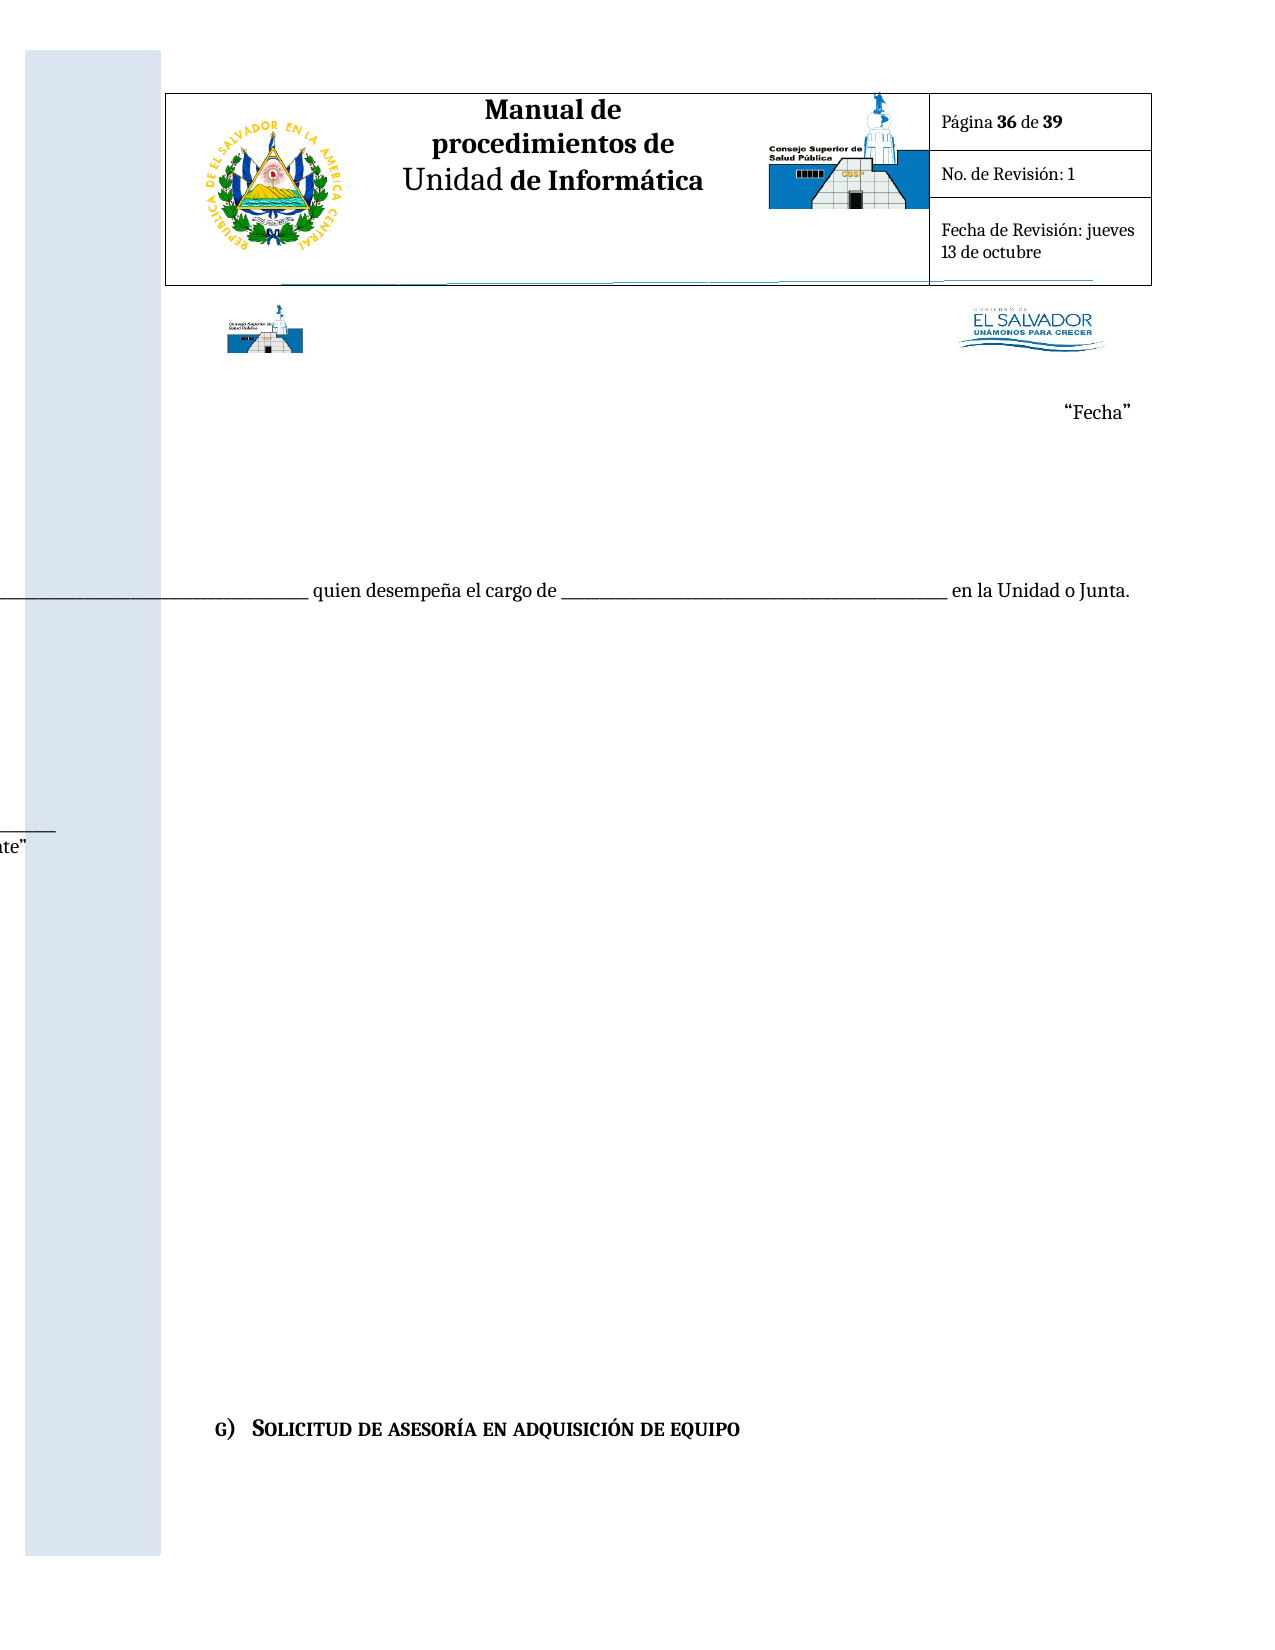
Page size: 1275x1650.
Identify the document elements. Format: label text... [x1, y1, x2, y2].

picture [205, 120, 342, 250]
picture [227, 299, 303, 353]
picture [768, 94, 929, 209]
subtitle Solicitud de asesoría en adquisición de equipo [215, 1414, 1181, 1443]
picture [935, 301, 1107, 354]
